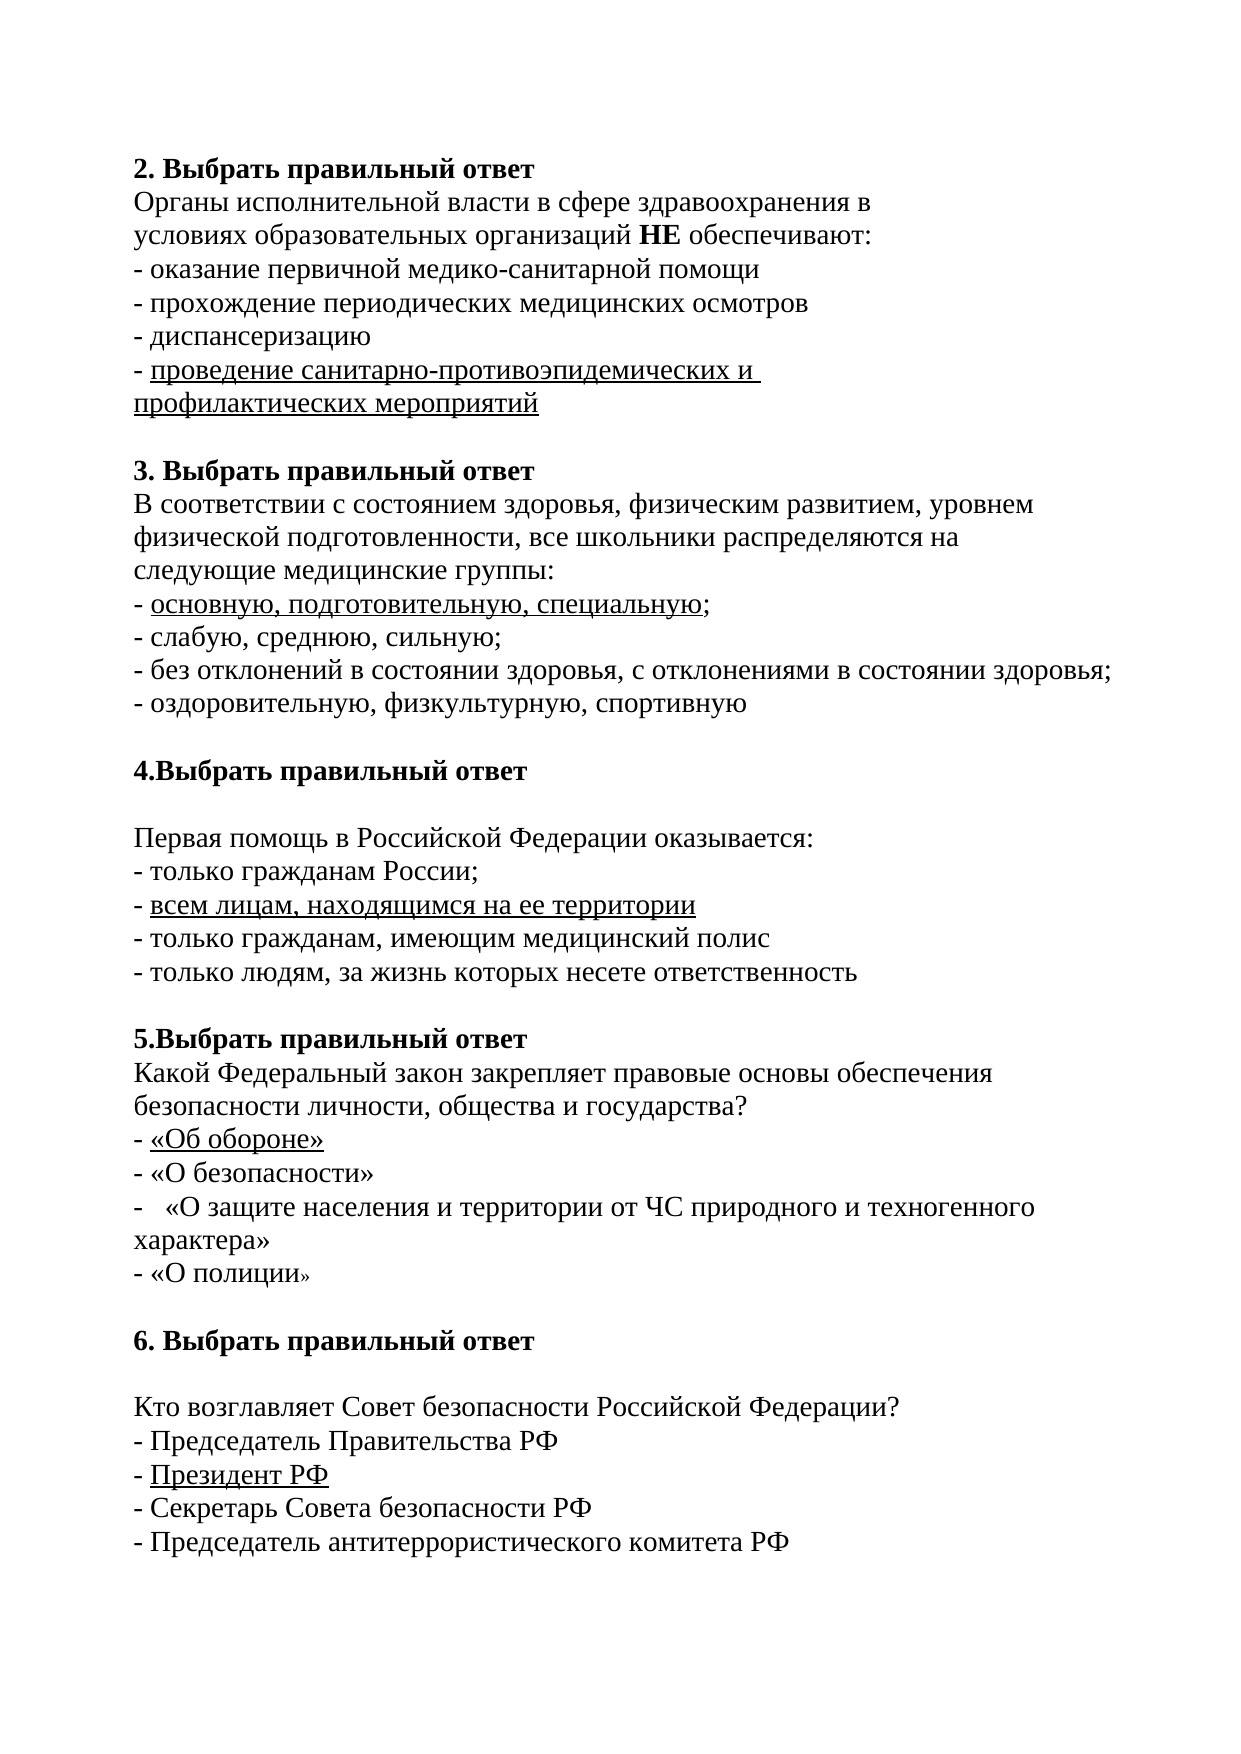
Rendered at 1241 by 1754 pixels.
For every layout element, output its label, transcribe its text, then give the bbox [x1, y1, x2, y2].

list «О защите населения и территории от ЧС природного и техногенного характера» [133, 1190, 1162, 1255]
list Секретарь Совета безопасности РФ [133, 1490, 1162, 1524]
list только гражданам, имеющим медицинский полис [133, 920, 1162, 954]
text - без отклонений в состоянии здоровья, с отклонениями в состоянии здоровья; - оздоровительную, физкультурную, спортивную [133, 654, 1112, 719]
text 4.Выбрать правильный ответ [133, 753, 1162, 787]
text Какой Федеральный закон закрепляет правовые основы обеспечения безопасности личности, общества и государства? [133, 1056, 1162, 1121]
text - основную, подготовительную, специальную; - слабую, среднюю, сильную; [133, 587, 710, 652]
list Президент РФ [133, 1457, 1162, 1490]
list проведение санитарно-противоэпидемических и профилактических мероприятий [133, 353, 994, 418]
text 5.Выбрать правильный ответ [133, 1022, 1162, 1055]
list соответствии с состоянием здоровья, физическим развитием, уровнем физической подготовленности, все школьники распределяются на следующие медицинские группы: [133, 487, 1108, 586]
list Выбрать правильный ответ [133, 1323, 1162, 1357]
list «О полиции» [133, 1256, 1162, 1289]
text Первая помощь в Российской Федерации оказывается: [133, 820, 1162, 853]
list Выбрать правильный ответ [133, 151, 1162, 185]
list только людям, за жизнь которых несете ответственность [133, 954, 1162, 987]
text Органы исполнительной власти в сфере здравоохранения в условиях образовательных организаций НЕ обеспечивают: [133, 186, 992, 251]
list всем лицам, находящимся на ее территории [133, 887, 1162, 920]
list Выбрать правильный ответ [133, 453, 1162, 486]
list прохождение периодических медицинских осмотров [133, 285, 1162, 318]
list только гражданам России; [133, 853, 1162, 887]
list диспансеризацию [133, 318, 1162, 352]
list «Об обороне» [133, 1121, 1162, 1155]
text Кто возглавляет Совет безопасности Российской Федерации? [133, 1389, 1162, 1423]
list Председатель антитеррористического комитета РФ [133, 1524, 1162, 1557]
list оказание первичной медико-санитарной помощи [133, 251, 1162, 285]
list «О безопасности» [133, 1155, 1162, 1188]
list Председатель Правительства РФ [133, 1423, 1162, 1457]
